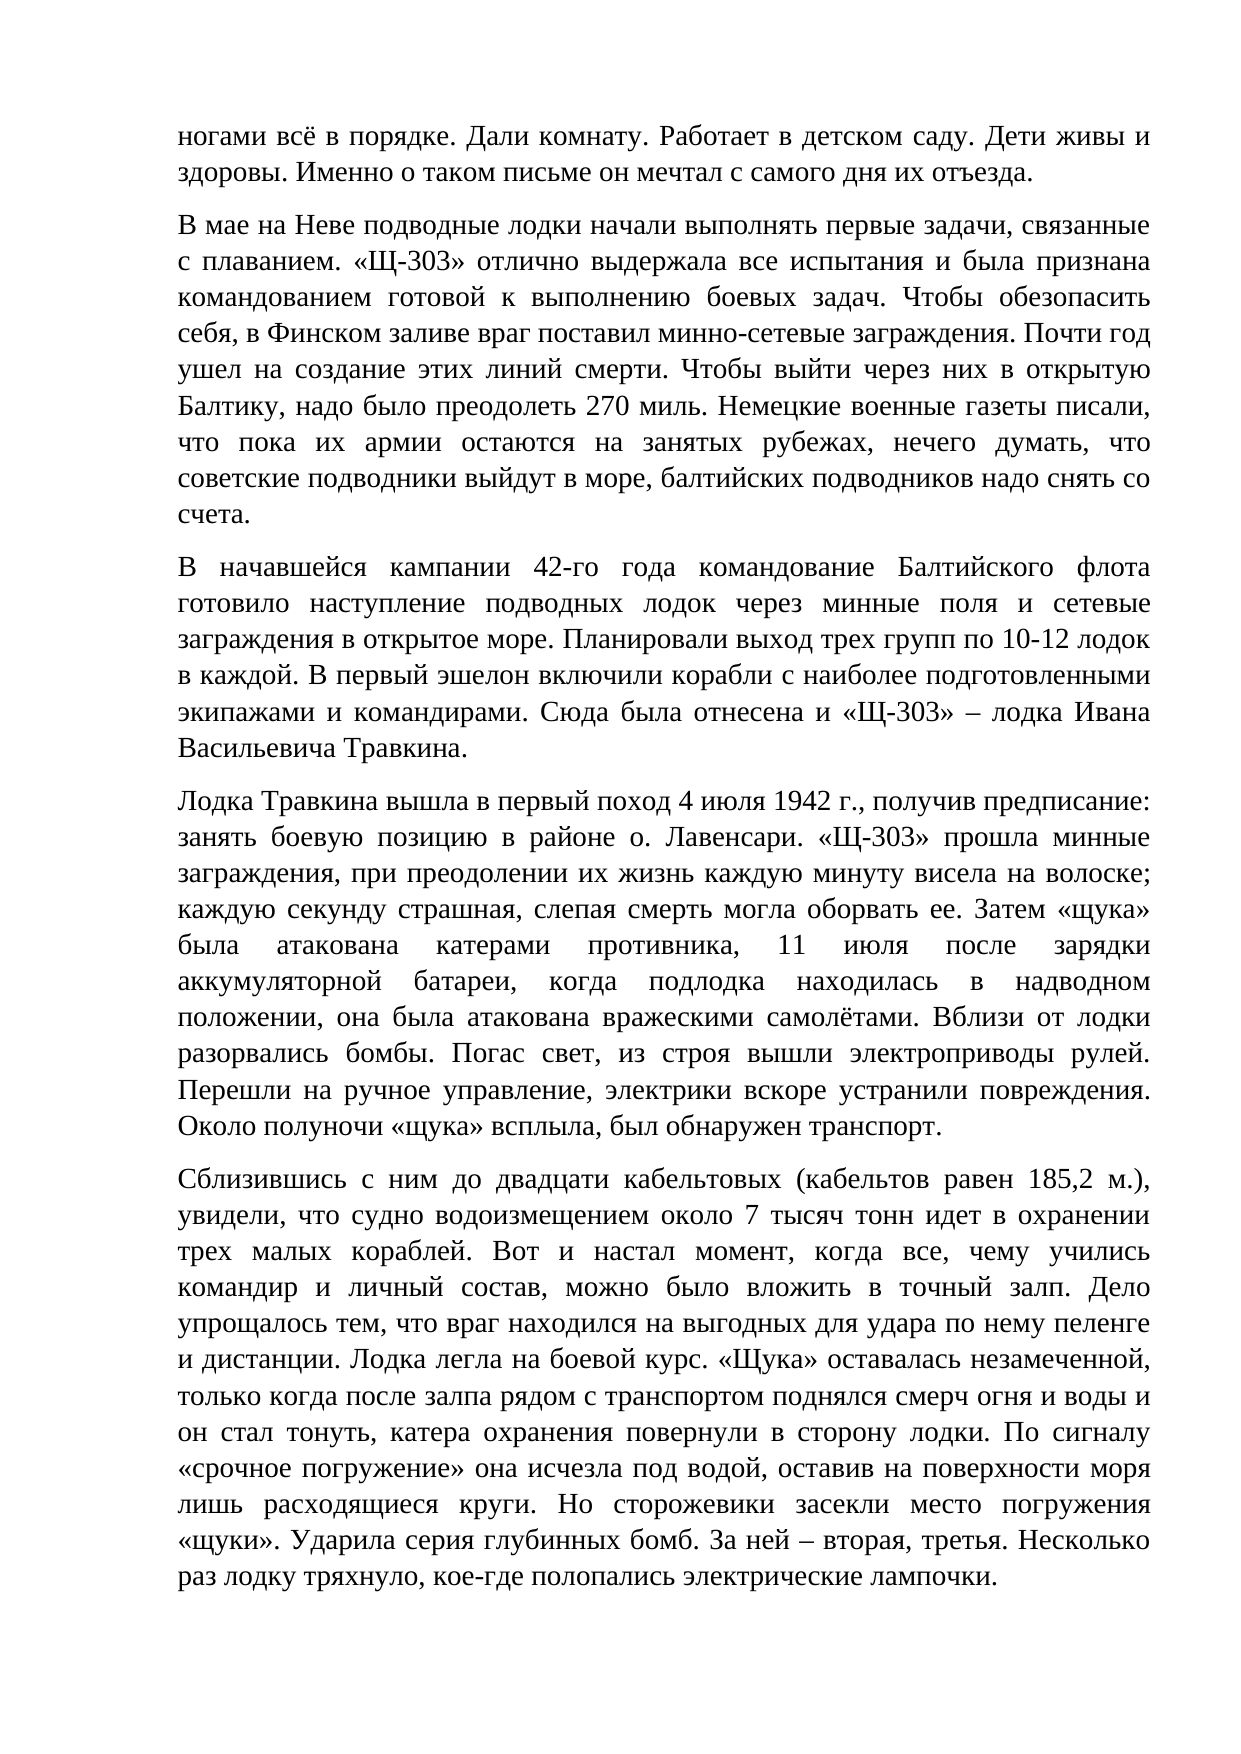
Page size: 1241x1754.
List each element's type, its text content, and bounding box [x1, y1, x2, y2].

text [177, 118, 1152, 188]
text Сблизившись с ним до двадцати кабельтовых (кабельтов равен 185,2 м.), увидели, что судно водоизмещением около 7 тысяч тонн идет в охранении трех малых кораблей. Вот и настал момент, когда все, чему учились командир и личный состав, можно было вложить в точный залп. Дело упрощалось тем, что враг находился на выгодных для удара по нему пеленге и дистанции. Лодка легла на боевой курс. «Щука» оставалась незамеченной, только когда после залпа рядом с транспортом поднялся смерч огня и воды и он стал тонуть, катера охранения повернули в сторону лодки. По сигналу «срочное погружение» она исчезла под водой, оставив на поверхности моря лишь расходящиеся круги. Но сторожевики засекли место погружения «щуки». Ударила серия глубинных бомб. За ней – вторая, третья. Несколько раз лодку тряхнуло, кое-где полопались электрические лампочки. [177, 1161, 1152, 1592]
text В начавшейся кампании 42-го года командование Балтийского флота готовило наступление подводных лодок через минные поля и сетевые заграждения в открытое море. Планировали выход трех групп по 10-12 лодок в каждой. В первый эшелон включили корабли с наиболее подготовленными экипажами и командирами. Сюда была отнесена и «Щ-303» – лодка Ивана Васильевича Травкина. [177, 549, 1152, 763]
text В мае на Неве подводные лодки начали выполнять первые задачи, связанные с плаванием. «Щ-303» отлично выдержала все испытания и была признана командованием готовой к выполнению боевых задач. Чтобы обезопасить себя, в Финском заливе враг поставил минно-сетевые заграждения. Почти год ушел на создание этих линий смерти. Чтобы выйти через них в открытую Балтику, надо было преодолеть 270 миль. Немецкие военные газеты писали, что пока их армии остаются на занятых рубежах, нечего думать, что советские подводники выйдут в море, балтийских подводников надо снять со счета. [177, 207, 1152, 530]
text Лодка Травкина вышла в первый поход 4 июля 1942 г., получив предписание: занять боевую позицию в районе о. Лавенсари. «Щ-303» прошла минные заграждения, при преодолении их жизнь каждую минуту висела на волоске; каждую секунду страшная, слепая смерть могла оборвать ее. Затем «щука» была атакована катерами противника, 11 июля после зарядки аккумуляторной батареи, когда подлодка находилась в надводном положении, она была атакована вражескими самолётами. Вблизи от лодки разорвались бомбы. Погас свет, из строя вышли электроприводы рулей. Перешли на ручное управление, электрики вскоре устранили повреждения. Около полуночи «щука» всплыла, был обнаружен транспорт. [177, 783, 1152, 1141]
